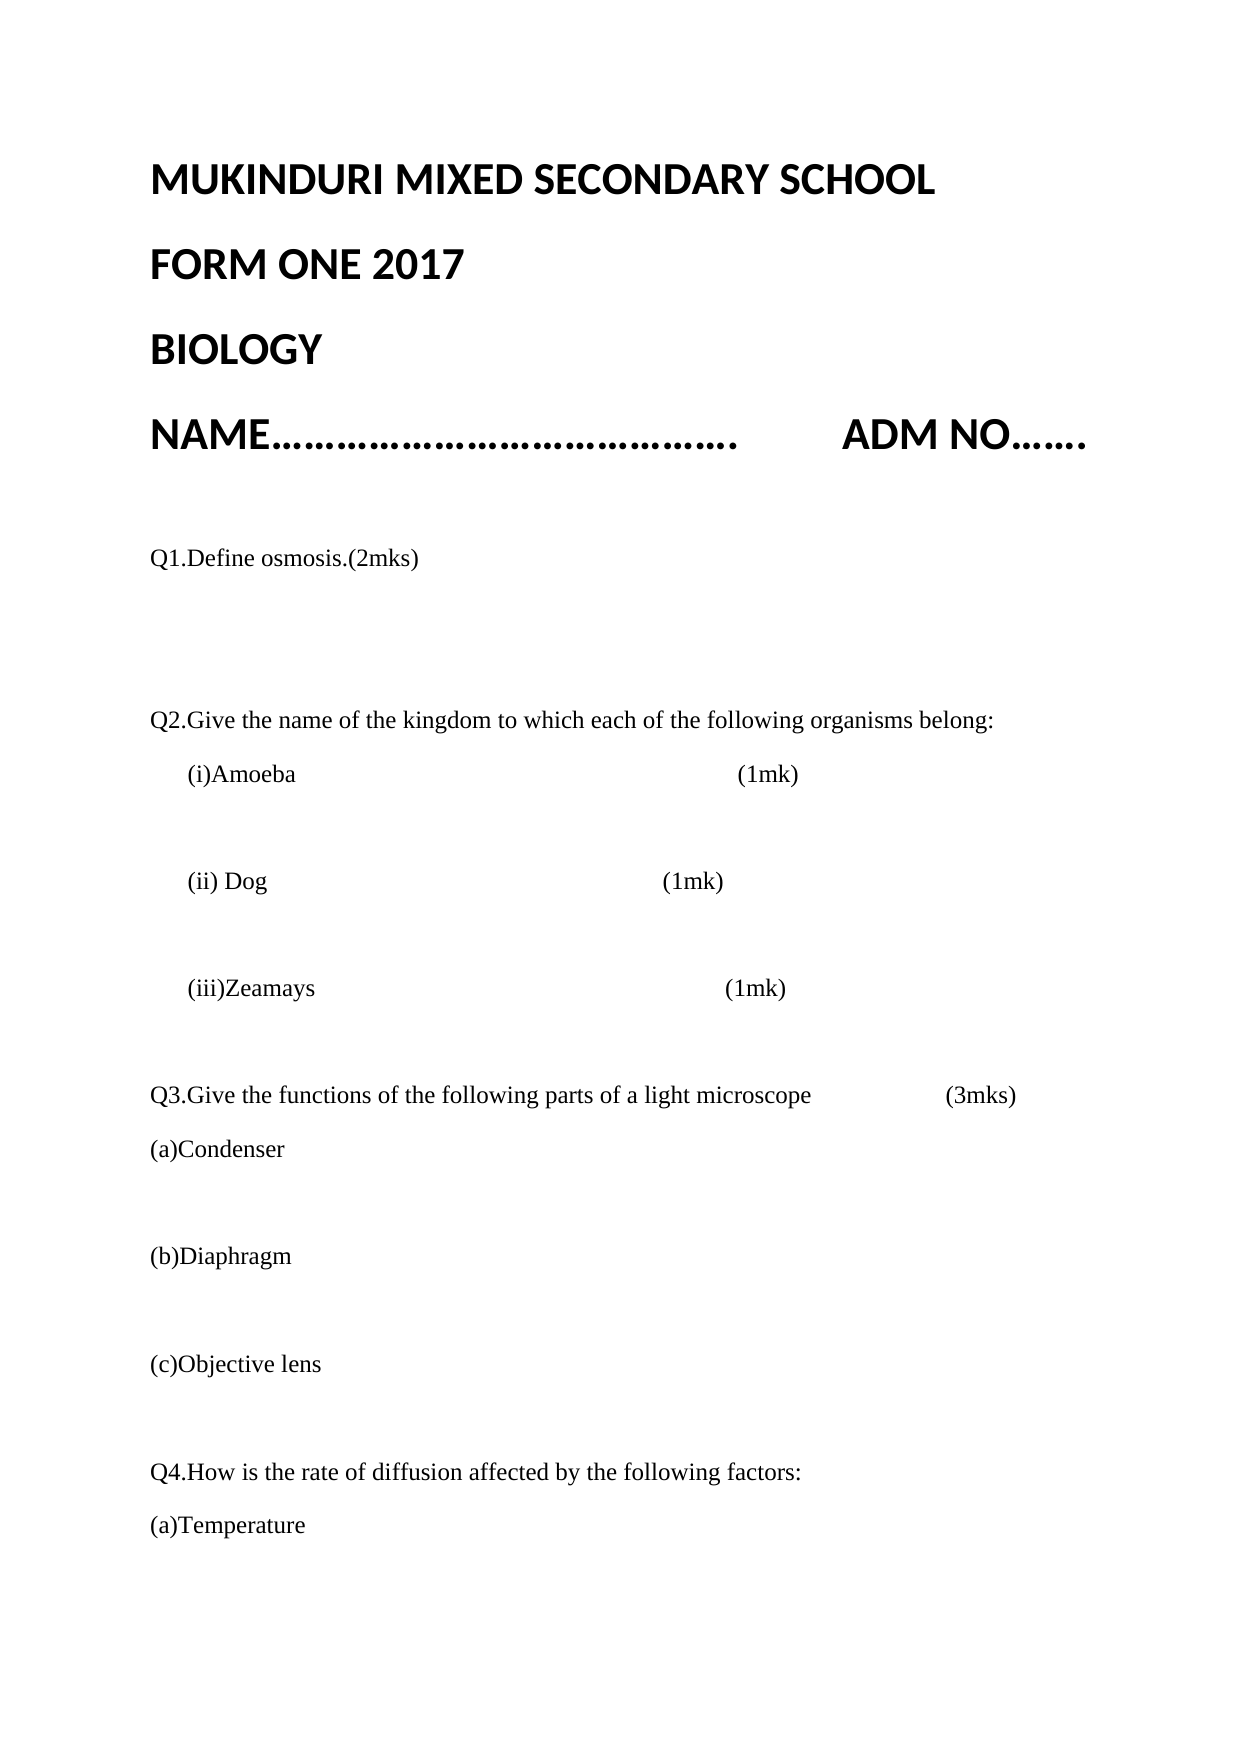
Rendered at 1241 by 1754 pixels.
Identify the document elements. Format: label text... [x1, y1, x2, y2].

text NAME……………………………………. ADM NO……. [150, 405, 1090, 461]
text MUKINDURI MIXED SECONDARY SCHOOL [150, 150, 1090, 206]
text Q4.How is the rate of diffusion affected by the following factors: [150, 1457, 1090, 1486]
text (a)Condenser [150, 1134, 1090, 1162]
text (iii)Zeamays (1mk) [150, 973, 1090, 1002]
text Q3.Give the functions of the following parts of a light microscope (3mks) [150, 1080, 1090, 1108]
text (b)Diaphragm [150, 1241, 1090, 1270]
text BIOLOGY [150, 320, 1090, 376]
text (c)Objective lens [150, 1349, 1090, 1378]
text (i)Amoeba (1mk) [150, 759, 1090, 788]
text FORM ONE 2017 [150, 235, 1090, 291]
text Q2.Give the name of the kingdom to which each of the following organisms belong: [150, 705, 1090, 734]
text (ii) Dog (1mk) [150, 866, 1090, 894]
text (a)Temperature [150, 1511, 1090, 1539]
text Q1.Define osmosis.(2mks) [150, 543, 1090, 572]
